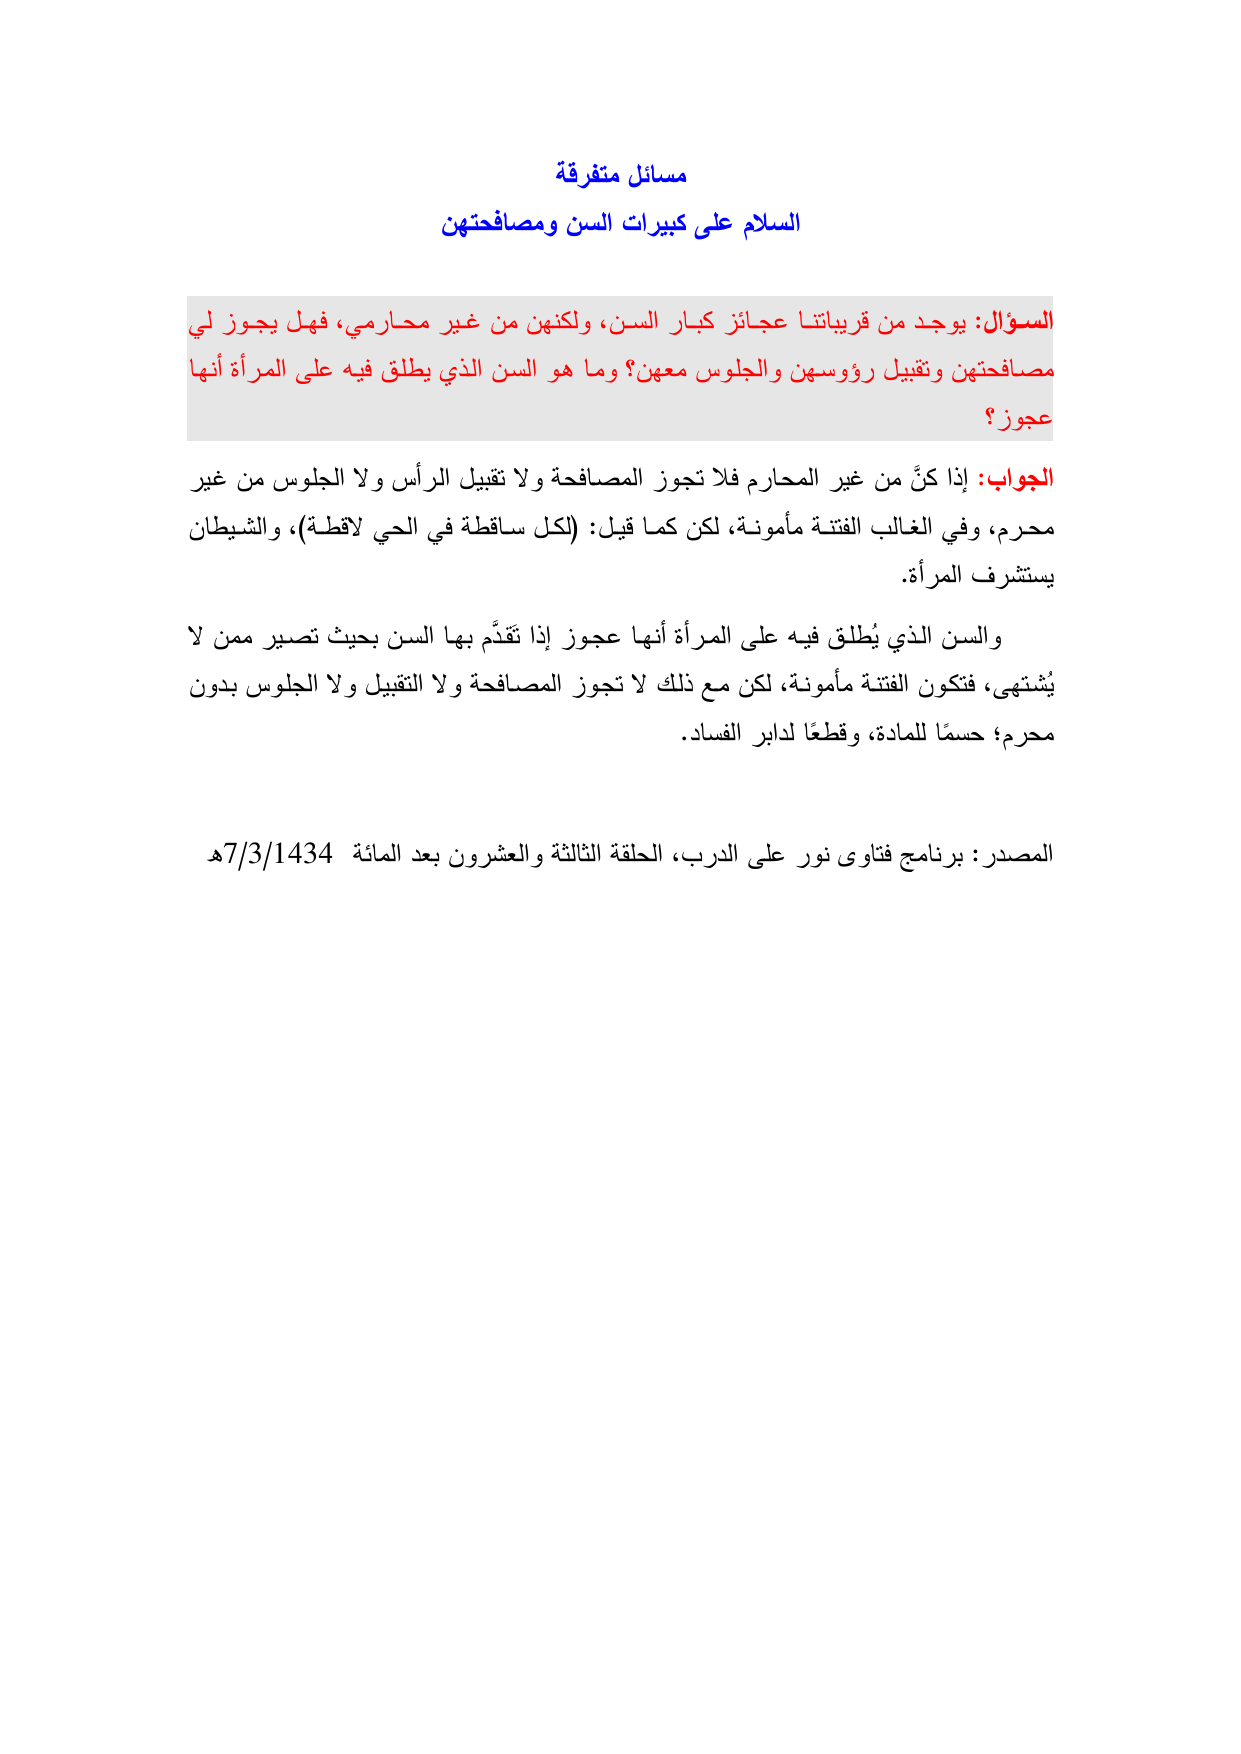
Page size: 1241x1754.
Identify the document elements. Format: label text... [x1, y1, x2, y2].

text السؤال: يوجد من قريباتنا عجائز كبار السن، ولكنهن من غير محارمي، فهل يجوز لي مصافحتهن وتقبيل رؤوسهن والجلوس معهن؟ وما هو السن الذي يطلق فيه على المرأة أنها عجوز؟ [187, 296, 1053, 441]
text والسن الذي يُطلق فيه على المرأة أنها عجوز إذا تَقدَّم بها السن بحيث تصير ممن لا يُشتهى، فتكون الفتنة مأمونة، لكن مع ذلك لا تجوز المصافحة ولا التقبيل ولا الجلوس بدون محرم؛ حسمًا للمادة، وقطعًا لدابر الفساد. [187, 611, 1053, 756]
title السلام على كبيرات السن ومصافحتهن [187, 198, 1053, 247]
text الجواب: إذا كنَّ من غير المحارم فلا تجوز المصافحة ولا تقبيل الرأس ولا الجلوس من غير محرم، وفي الغالب الفتنة مأمونة، لكن كما قيل: (لكل ساقطة في الحي لاقطة)، والشيطان يستشرف المرأة. [187, 453, 1053, 598]
text المصدر: برنامج فتاوى نور على الدرب، الحلقة الثالثة والعشرون بعد المائة 7/3/1434ه [187, 829, 1053, 878]
title مسائل متفرقة [187, 150, 1053, 198]
